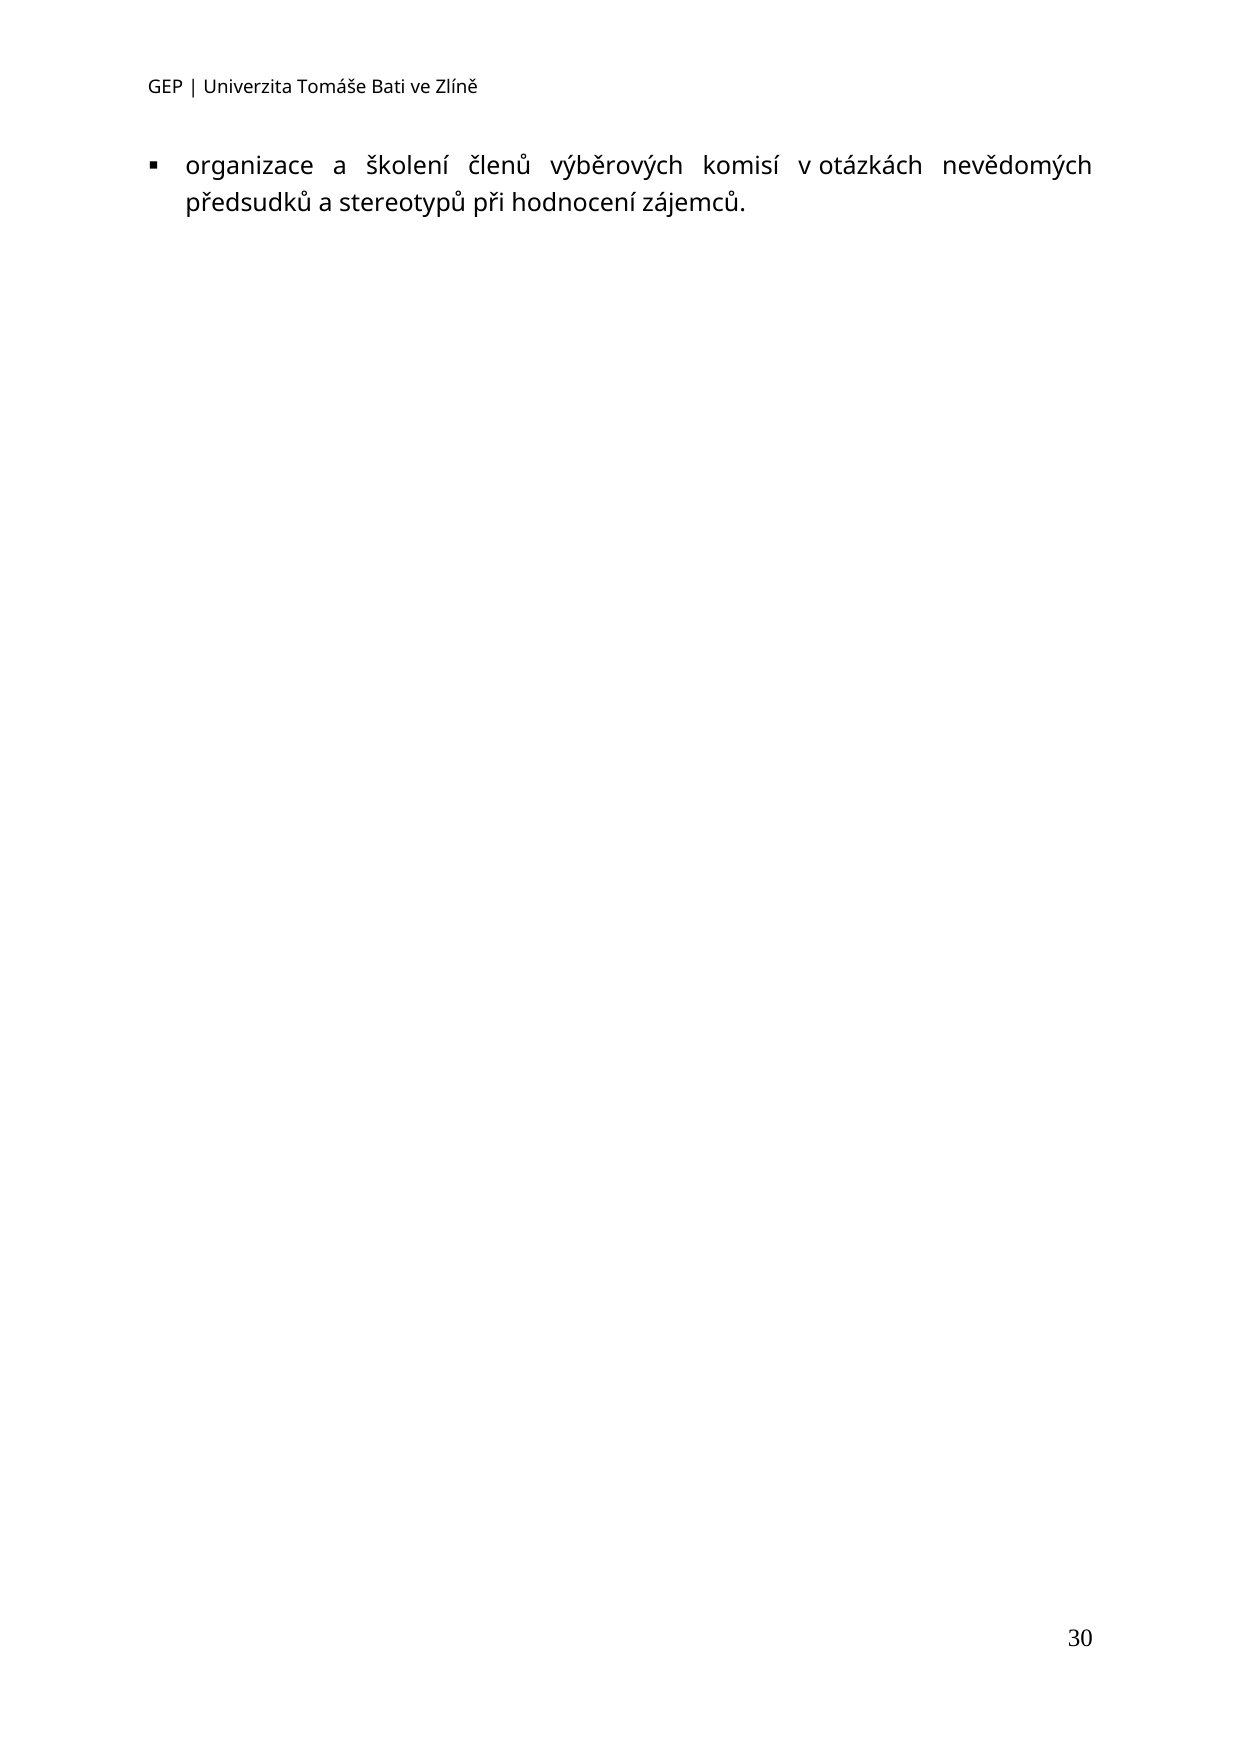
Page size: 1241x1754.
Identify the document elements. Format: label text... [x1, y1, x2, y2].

list organizace a školení členů výběrových komisí v otázkách nevědomých předsudků a stereotypů při hodnocení zájemců. [148, 148, 1093, 218]
